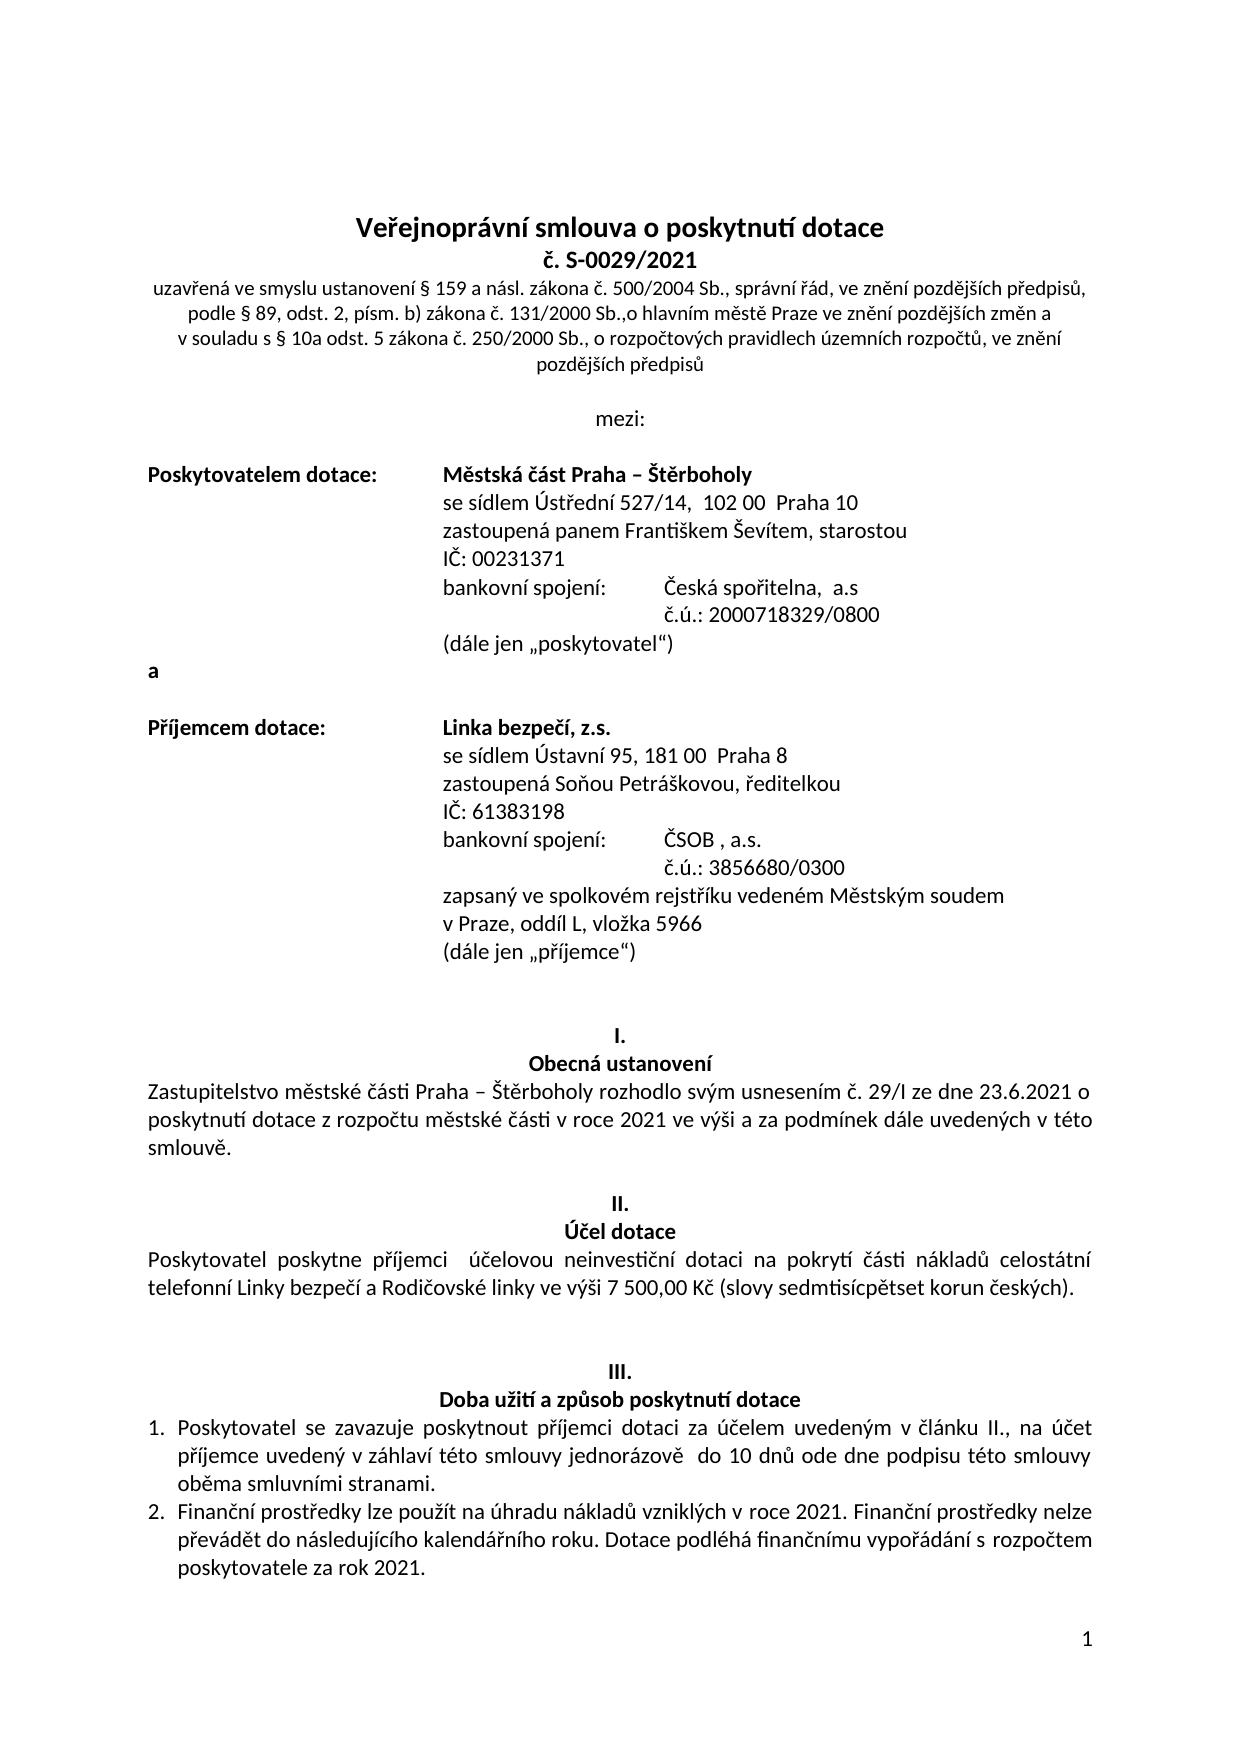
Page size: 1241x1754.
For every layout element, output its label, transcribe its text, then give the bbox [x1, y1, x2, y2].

text zastoupená Soňou Petráškovou, ředitelkou [148, 769, 1093, 797]
text III. [148, 1357, 1093, 1385]
text se sídlem Ústavní 95, 181 00 Praha 8 [148, 741, 1093, 769]
text Zastupitelstvo městské části Praha – Štěrboholy rozhodlo svým usnesením č. 29/I ze dne 23.6.2021 o poskytnutí dotace z rozpočtu městské části v roce 2021 ve výši a za podmínek dále uvedených v této smlouvě. [148, 1077, 1093, 1161]
list Poskytovatel se zavazuje poskytnout příjemci dotaci za účelem uvedeným v článku II., na účet příjemce uvedený v záhlaví této smlouvy jednorázově do 10 dnů ode dne podpisu této smlouvy oběma smluvními stranami. [148, 1413, 1093, 1497]
text bankovní spojení: ČSOB , a.s. [148, 825, 1093, 853]
text a [148, 657, 1093, 685]
text č.ú.: 2000718329/0800 [590, 601, 1093, 629]
text (dále jen „příjemce“) [148, 937, 1093, 965]
text Účel dotace [148, 1217, 1093, 1245]
text I. [148, 1021, 1093, 1049]
list Finanční prostředky lze použít na úhradu nákladů vzniklých v roce 2021. Finanční prostředky nelze převádět do následujícího kalendářního roku. Dotace podléhá finančnímu vypořádání s rozpočtem poskytovatele za rok 2021. [148, 1497, 1093, 1581]
text Veřejnoprávní smlouva o poskytnutí dotace [148, 209, 1093, 244]
text IČ: 61383198 [148, 797, 1093, 825]
text mezi: [148, 404, 1093, 432]
text bankovní spojení: Česká spořitelna, a.s [148, 573, 1093, 601]
text zastoupená panem Františkem Ševítem, starostou [148, 517, 1093, 544]
text podle § 89, odst. 2, písm. b) zákona č. 131/2000 Sb.,o hlavním městě Praze ve znění pozdějších změn a v souladu s § 10a odst. 5 zákona č. 250/2000 Sb., o rozpočtových pravidlech územních rozpočtů, ve znění pozdějších předpisů [148, 300, 1093, 376]
text (dále jen „poskytovatel“) [148, 629, 1093, 657]
text Příjemcem dotace: Linka bezpečí, z.s. [148, 713, 1093, 741]
text zapsaný ve spolkovém rejstříku vedeném Městským soudem [148, 881, 1093, 909]
text se sídlem Ústřední 527/14, 102 00 Praha 10 [148, 488, 1093, 517]
text v Praze, oddíl L, vložka 5966 [148, 909, 1093, 937]
text uzavřená ve smyslu ustanovení § 159 a násl. zákona č. 500/2004 Sb., správní řád, ve znění pozdějších předpisů, [148, 275, 1093, 300]
text II. [148, 1189, 1093, 1217]
text č. S-0029/2021 [148, 244, 1093, 275]
text Poskytovatel poskytne příjemci účelovou neinvestiční dotaci na pokrytí části nákladů celostátní telefonní Linky bezpečí a Rodičovské linky ve výši 7 500,00 Kč (slovy sedmtisícpětset korun českých). [148, 1245, 1093, 1301]
text Obecná ustanovení [148, 1049, 1093, 1077]
text Poskytovatelem dotace: Městská část Praha – Štěrboholy [148, 461, 1093, 488]
text Doba užití a způsob poskytnutí dotace [148, 1385, 1093, 1413]
text č.ú.: 3856680/0300 [590, 853, 1093, 881]
text IČ: 00231371 [148, 544, 1093, 573]
